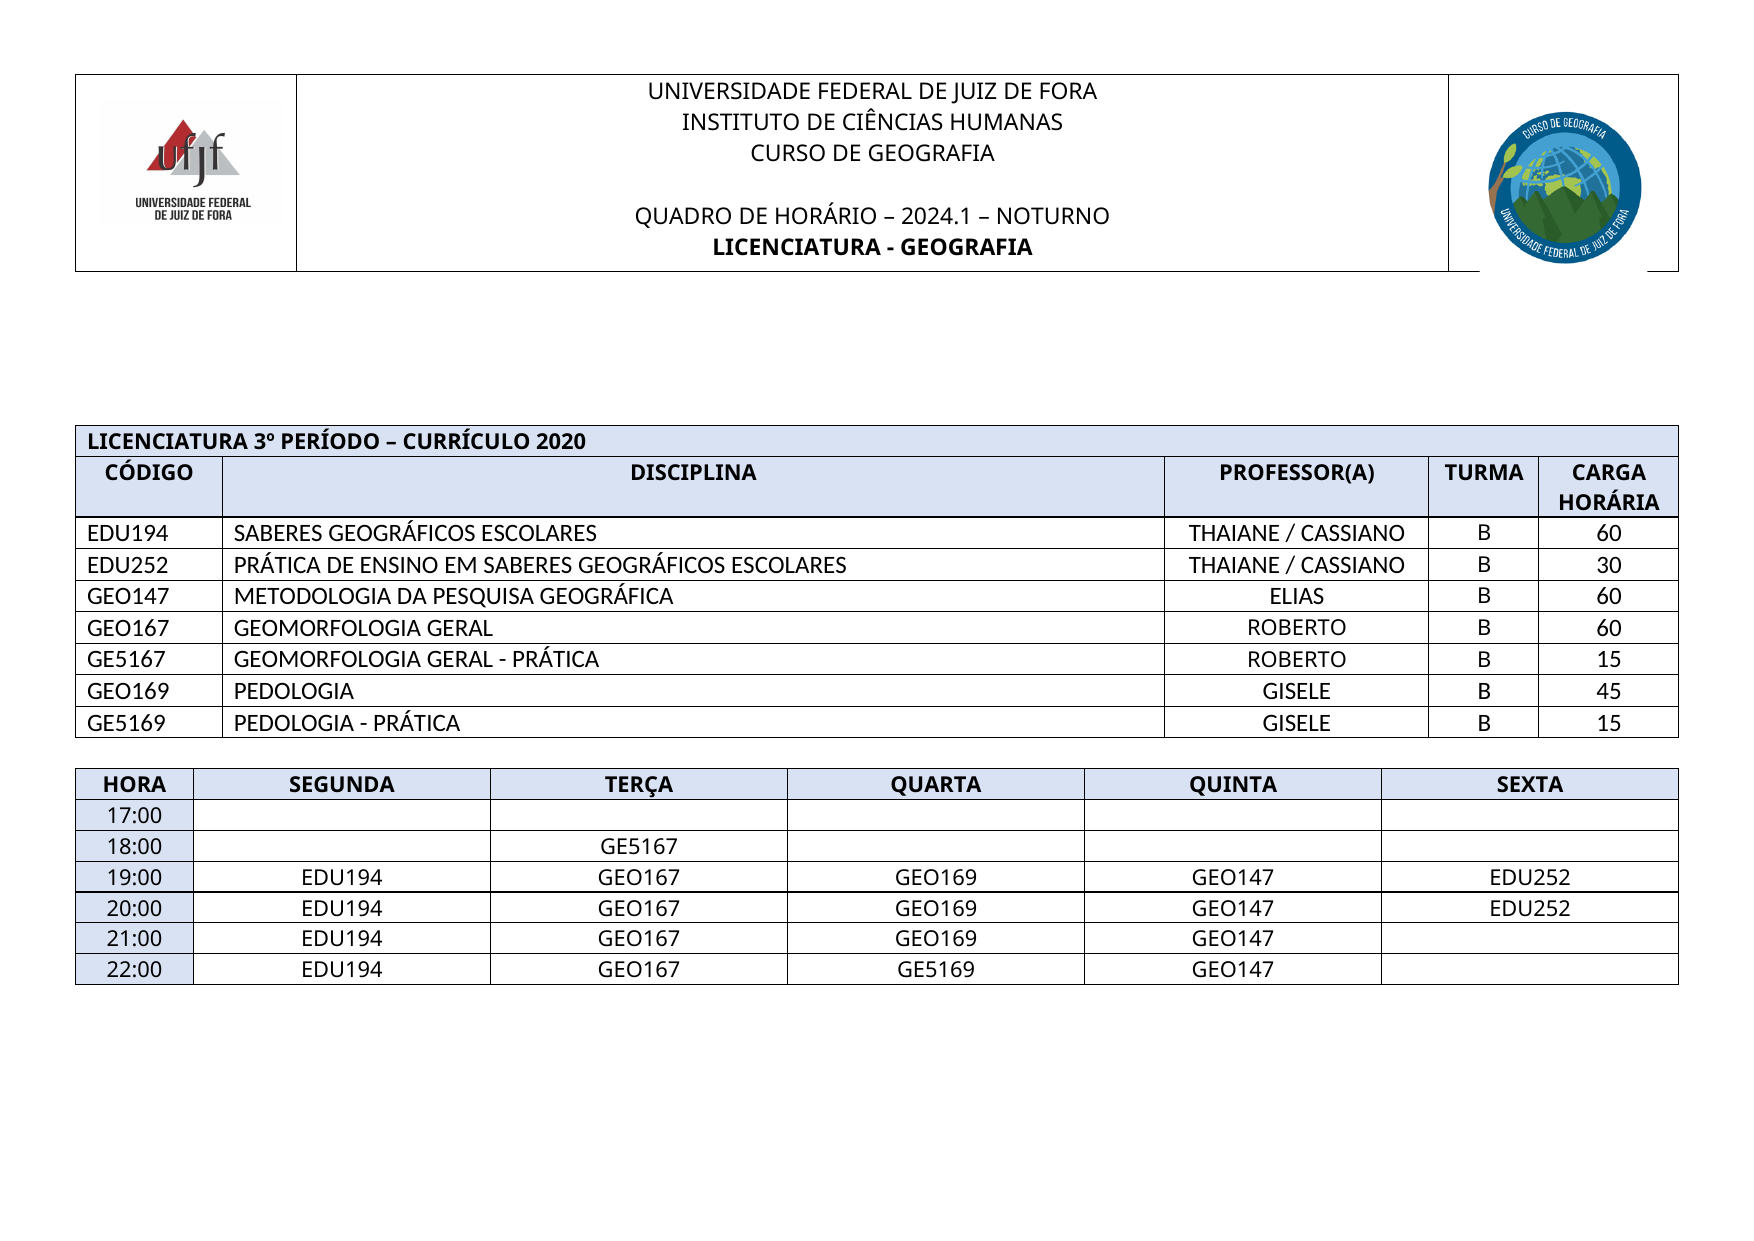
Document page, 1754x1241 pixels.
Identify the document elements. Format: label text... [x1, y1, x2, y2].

table_cell EDU194 [76, 518, 222, 548]
table_cell 30 [1539, 549, 1678, 579]
table_cell GEOMORFOLOGIA GERAL [223, 612, 1164, 643]
table_cell GEO147 [1085, 893, 1381, 922]
table_cell [1085, 800, 1381, 830]
table_cell 22:00 [76, 954, 193, 984]
table_cell GEO147 [1085, 862, 1381, 891]
table_cell [1085, 831, 1381, 861]
table_cell GEO169 [788, 862, 1084, 891]
table_cell [491, 800, 787, 830]
table_cell PEDOLOGIA - PRÁTICA [223, 707, 1164, 737]
table_cell 60 [1539, 612, 1678, 643]
table_cell 21:00 [76, 923, 193, 953]
table_cell GEO169 [788, 923, 1084, 953]
table_cell ELIAS [1165, 581, 1428, 611]
table_cell [1382, 831, 1678, 861]
table_cell B [1429, 644, 1538, 674]
table_cell METODOLOGIA DA PESQUISA GEOGRÁFICA [223, 581, 1164, 611]
table_cell SABERES GEOGRÁFICOS ESCOLARES [223, 518, 1164, 548]
table_cell GISELE [1165, 675, 1428, 706]
table_cell GEO147 [76, 581, 222, 611]
table_cell GEO147 [1085, 923, 1381, 953]
table_cell EDU252 [76, 549, 222, 579]
table_header HORA [76, 769, 193, 799]
table_cell GEO167 [491, 862, 787, 891]
table_cell [1382, 954, 1678, 984]
table_cell EDU194 [194, 862, 490, 891]
table_cell [194, 831, 490, 861]
table_header SEXTA [1382, 769, 1678, 799]
table_cell THAIANE / CASSIANO [1165, 549, 1428, 579]
table_cell [788, 800, 1084, 830]
table_cell GEO167 [491, 954, 787, 984]
table_cell GEO167 [76, 612, 222, 643]
table_cell B [1429, 518, 1538, 548]
table_cell ROBERTO [1165, 644, 1428, 674]
table_cell GEO169 [76, 675, 222, 706]
table_cell TURMA [1429, 457, 1538, 516]
table_cell EDU194 [194, 893, 490, 922]
table_cell GEO167 [491, 893, 787, 922]
table_cell CARGA HORÁRIA [1539, 457, 1678, 516]
table_header TERÇA [491, 769, 787, 799]
table_cell GEO167 [491, 923, 787, 953]
table_header QUARTA [788, 769, 1084, 799]
table_cell B [1429, 707, 1538, 737]
table_cell GE5167 [491, 831, 787, 861]
table_cell 60 [1539, 581, 1678, 611]
table_cell [1382, 800, 1678, 830]
table_cell B [1429, 675, 1538, 706]
table_cell GE5169 [788, 954, 1084, 984]
table_cell B [1429, 581, 1538, 611]
table_cell THAIANE / CASSIANO [1165, 518, 1428, 548]
table_header QUINTA [1085, 769, 1381, 799]
table_cell EDU194 [194, 923, 490, 953]
table_cell [788, 831, 1084, 861]
table_cell GE5167 [76, 644, 222, 674]
table_cell 15 [1539, 644, 1678, 674]
table_cell GEO147 [1085, 954, 1381, 984]
table_cell GEOMORFOLOGIA GERAL - PRÁTICA [223, 644, 1164, 674]
table_cell 19:00 [76, 862, 193, 891]
table_cell GEO169 [788, 893, 1084, 922]
table_cell GE5169 [76, 707, 222, 737]
picture [1479, 103, 1648, 272]
table_cell 60 [1539, 518, 1678, 548]
table_cell B [1429, 549, 1538, 579]
table_cell GISELE [1165, 707, 1428, 737]
table_cell [194, 800, 490, 830]
table_header SEGUNDA [194, 769, 490, 799]
table_cell PEDOLOGIA [223, 675, 1164, 706]
table_cell 20:00 [76, 893, 193, 922]
table_cell PRÁTICA DE ENSINO EM SABERES GEOGRÁFICOS ESCOLARES [223, 549, 1164, 579]
table_cell EDU194 [194, 954, 490, 984]
table_cell 15 [1539, 707, 1678, 737]
table_cell ROBERTO [1165, 612, 1428, 643]
table_cell PROFESSOR(A) [1165, 457, 1428, 516]
table_cell B [1429, 612, 1538, 643]
table_cell CÓDIGO [76, 457, 222, 516]
table_cell 45 [1539, 675, 1678, 706]
picture [99, 99, 283, 225]
table_cell DISCIPLINA [223, 457, 1164, 516]
table_cell EDU252 [1382, 862, 1678, 891]
table_cell [1382, 923, 1678, 953]
table_cell 18:00 [76, 831, 193, 861]
table_cell 17:00 [76, 800, 193, 830]
table_header LICENCIATURA 3º PERÍODO – CURRÍCULO 2020 [76, 426, 1678, 456]
table_cell EDU252 [1382, 893, 1678, 922]
